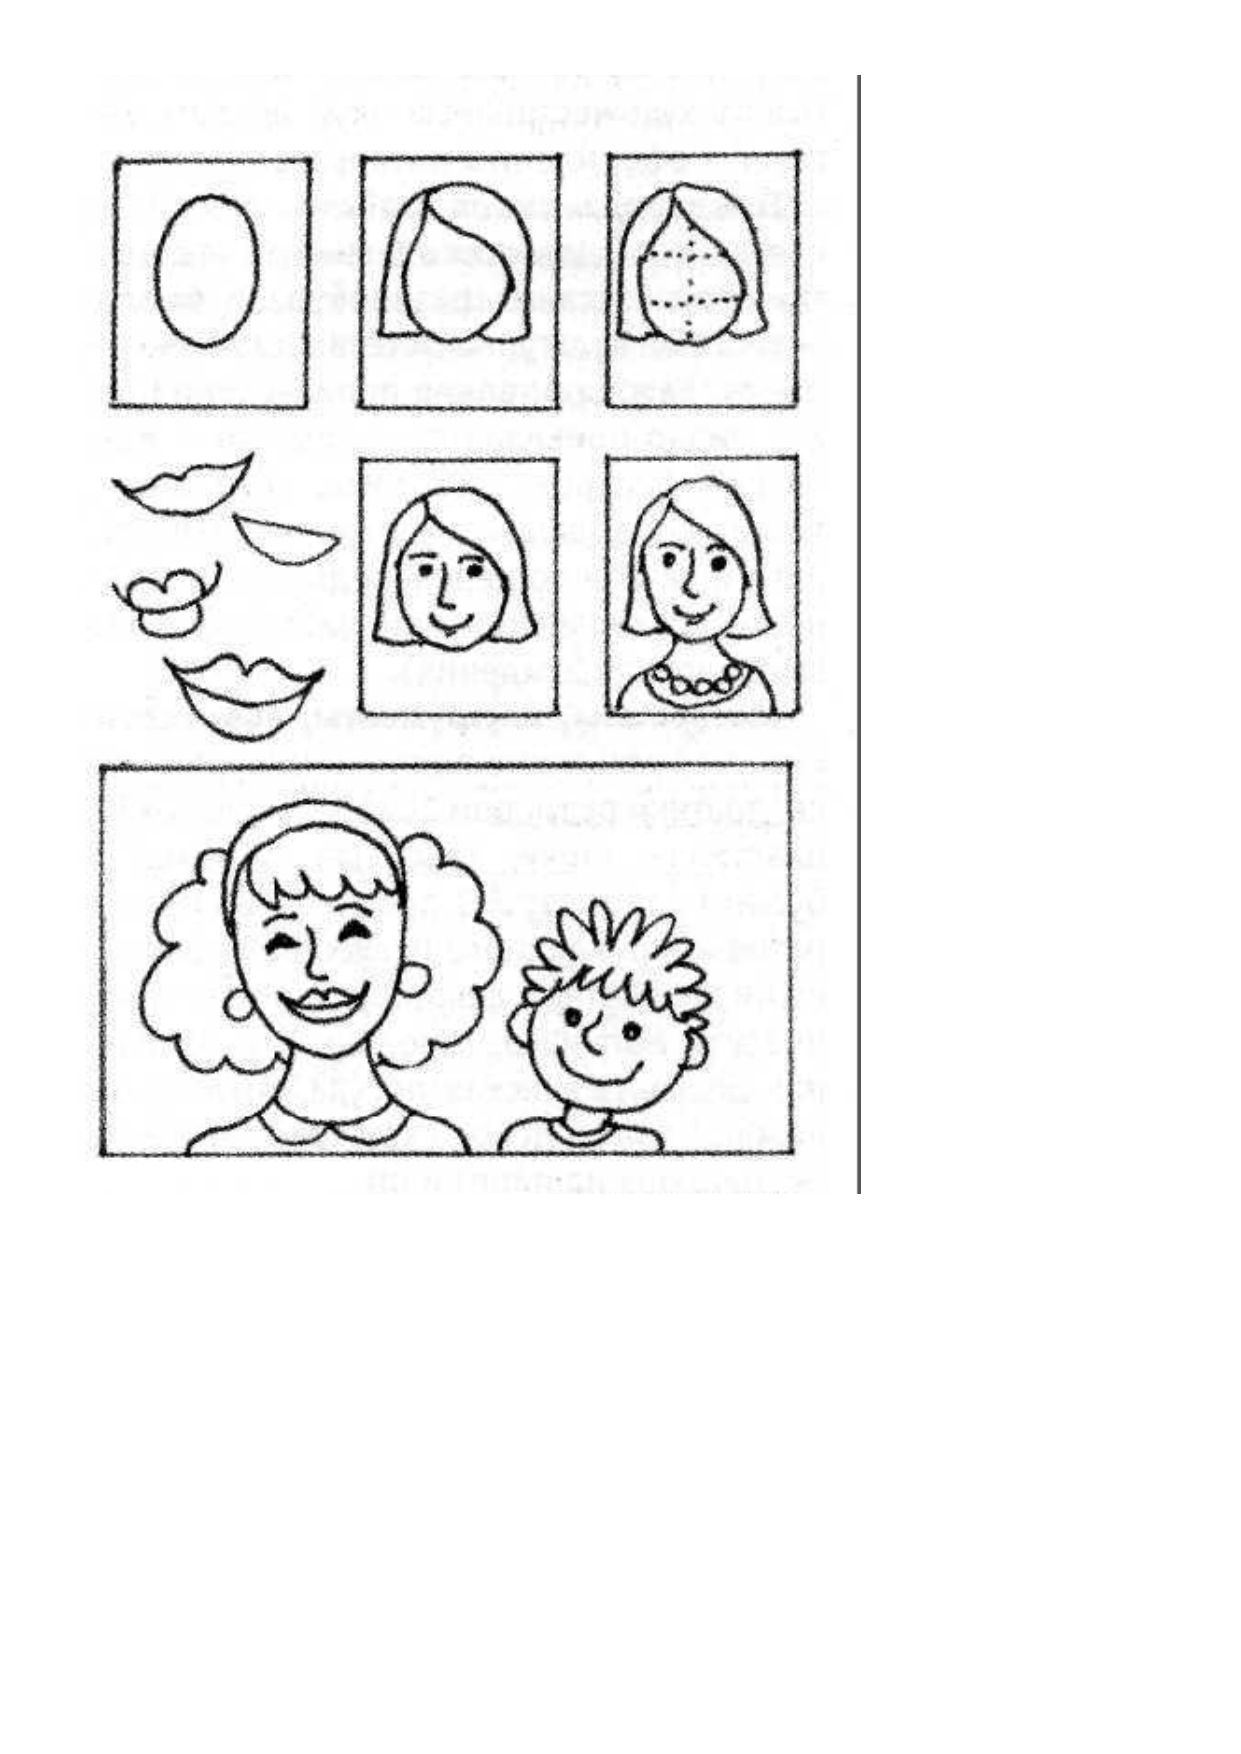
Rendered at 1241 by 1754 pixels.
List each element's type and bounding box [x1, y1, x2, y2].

picture [75, 75, 861, 1194]
